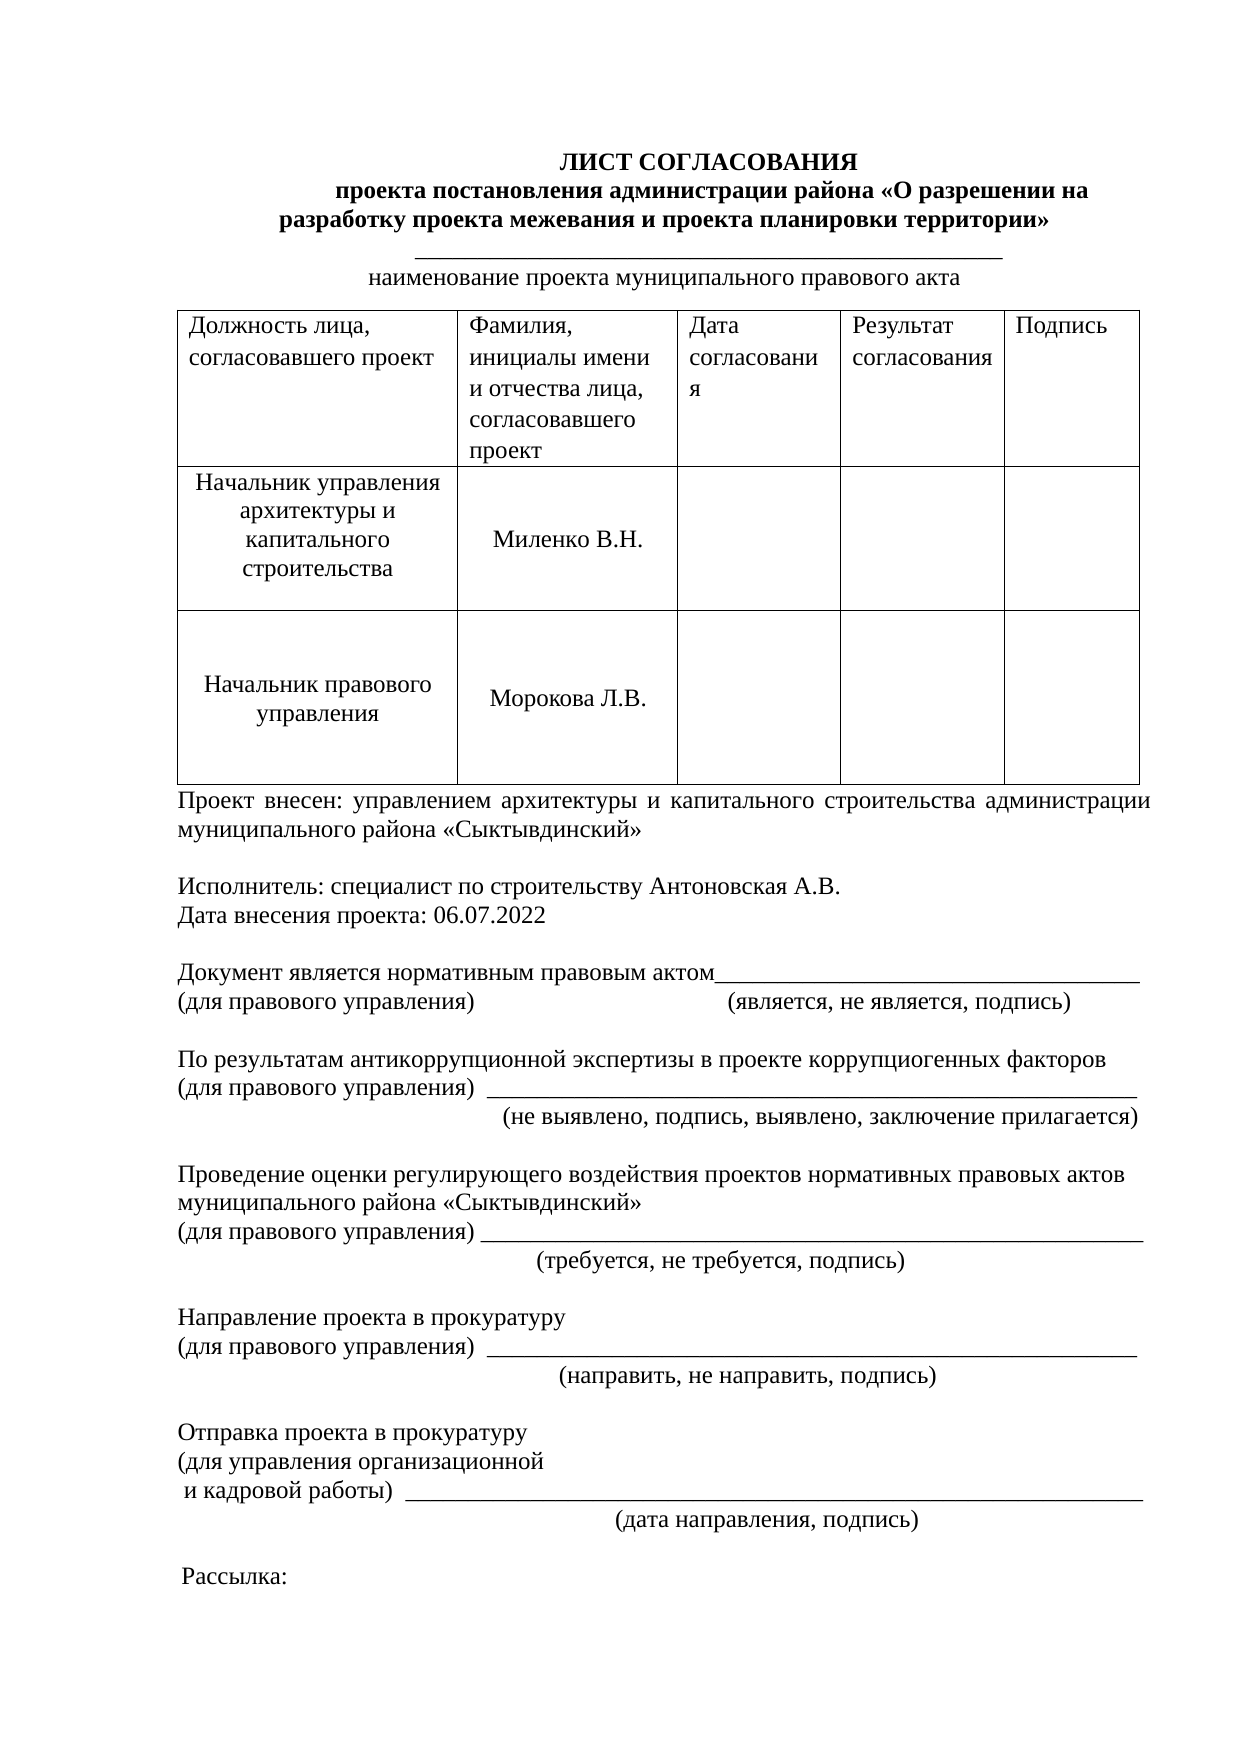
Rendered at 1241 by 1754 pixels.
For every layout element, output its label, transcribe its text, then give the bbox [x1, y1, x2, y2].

table_cell Миленко В.Н. [458, 467, 677, 610]
text _______________________________________________ [177, 233, 1152, 262]
text и кадровой работы) ___________________________________________________________ [177, 1475, 1152, 1504]
text Рассылка: [162, 1561, 1152, 1590]
table_cell [678, 611, 840, 784]
text (дата направления, подпись) [177, 1504, 1152, 1532]
text Проведение оценки регулирующего воздействия проектов нормативных правовых актов муниципального района «Сыктывдинский» [177, 1159, 1152, 1216]
text ЛИСТ СОГЛАСОВАНИЯ [177, 147, 1152, 176]
text проекта постановления администрации района «О разрешении на разработку проекта межевания и проекта планировки территории» [177, 176, 1152, 233]
text (для правового управления) ____________________________________________________ [177, 1072, 1152, 1101]
table_cell [841, 467, 1004, 610]
text Документ является нормативным правовым актом__________________________________ [177, 957, 1152, 986]
text Проект внесен: управлением архитектуры и капитального строительства администрации муниципального района «Сыктывдинский» [177, 785, 1152, 842]
table_cell Начальник правового управления [178, 611, 457, 784]
table_header Дата согласования [678, 311, 840, 466]
table_cell [1005, 611, 1139, 784]
table_cell Морокова Л.В. [458, 611, 677, 784]
table_cell [841, 611, 1004, 784]
text (для правового управления) ____________________________________________________ [177, 1331, 1152, 1360]
table_cell [678, 467, 840, 610]
text (для правового управления) _____________________________________________________ [177, 1216, 1152, 1245]
table_header Подпись [1005, 311, 1139, 466]
text (для правового управления) (является, не является, подпись) [177, 986, 1152, 1015]
text наименование проекта муниципального правового акта [177, 262, 1152, 291]
text (требуется, не требуется, подпись) [177, 1245, 1152, 1274]
text Дата внесения проекта: 06.07.2022 [177, 900, 1152, 929]
text (для управления организационной [177, 1446, 1152, 1475]
table_header Должность лица, согласовавшего проект [178, 311, 457, 466]
table_header Фамилия, инициалы имени и отчества лица, согласовавшего проект [458, 311, 677, 466]
text Исполнитель: специалист по строительству Антоновская А.В. [177, 871, 1152, 900]
text (не выявлено, подпись, выявлено, заключение прилагается) [177, 1101, 1152, 1130]
table_cell [1005, 467, 1139, 610]
text Направление проекта в прокуратуру [177, 1302, 1152, 1331]
text Отправка проекта в прокуратуру [177, 1417, 1152, 1446]
text (направить, не направить, подпись) [177, 1360, 1152, 1389]
text По результатам антикоррупционной экспертизы в проекте коррупциогенных факторов [177, 1044, 1152, 1072]
table_header Результат согласования [841, 311, 1004, 466]
table_cell Начальник управления архитектуры и капитального строительства [178, 467, 457, 610]
